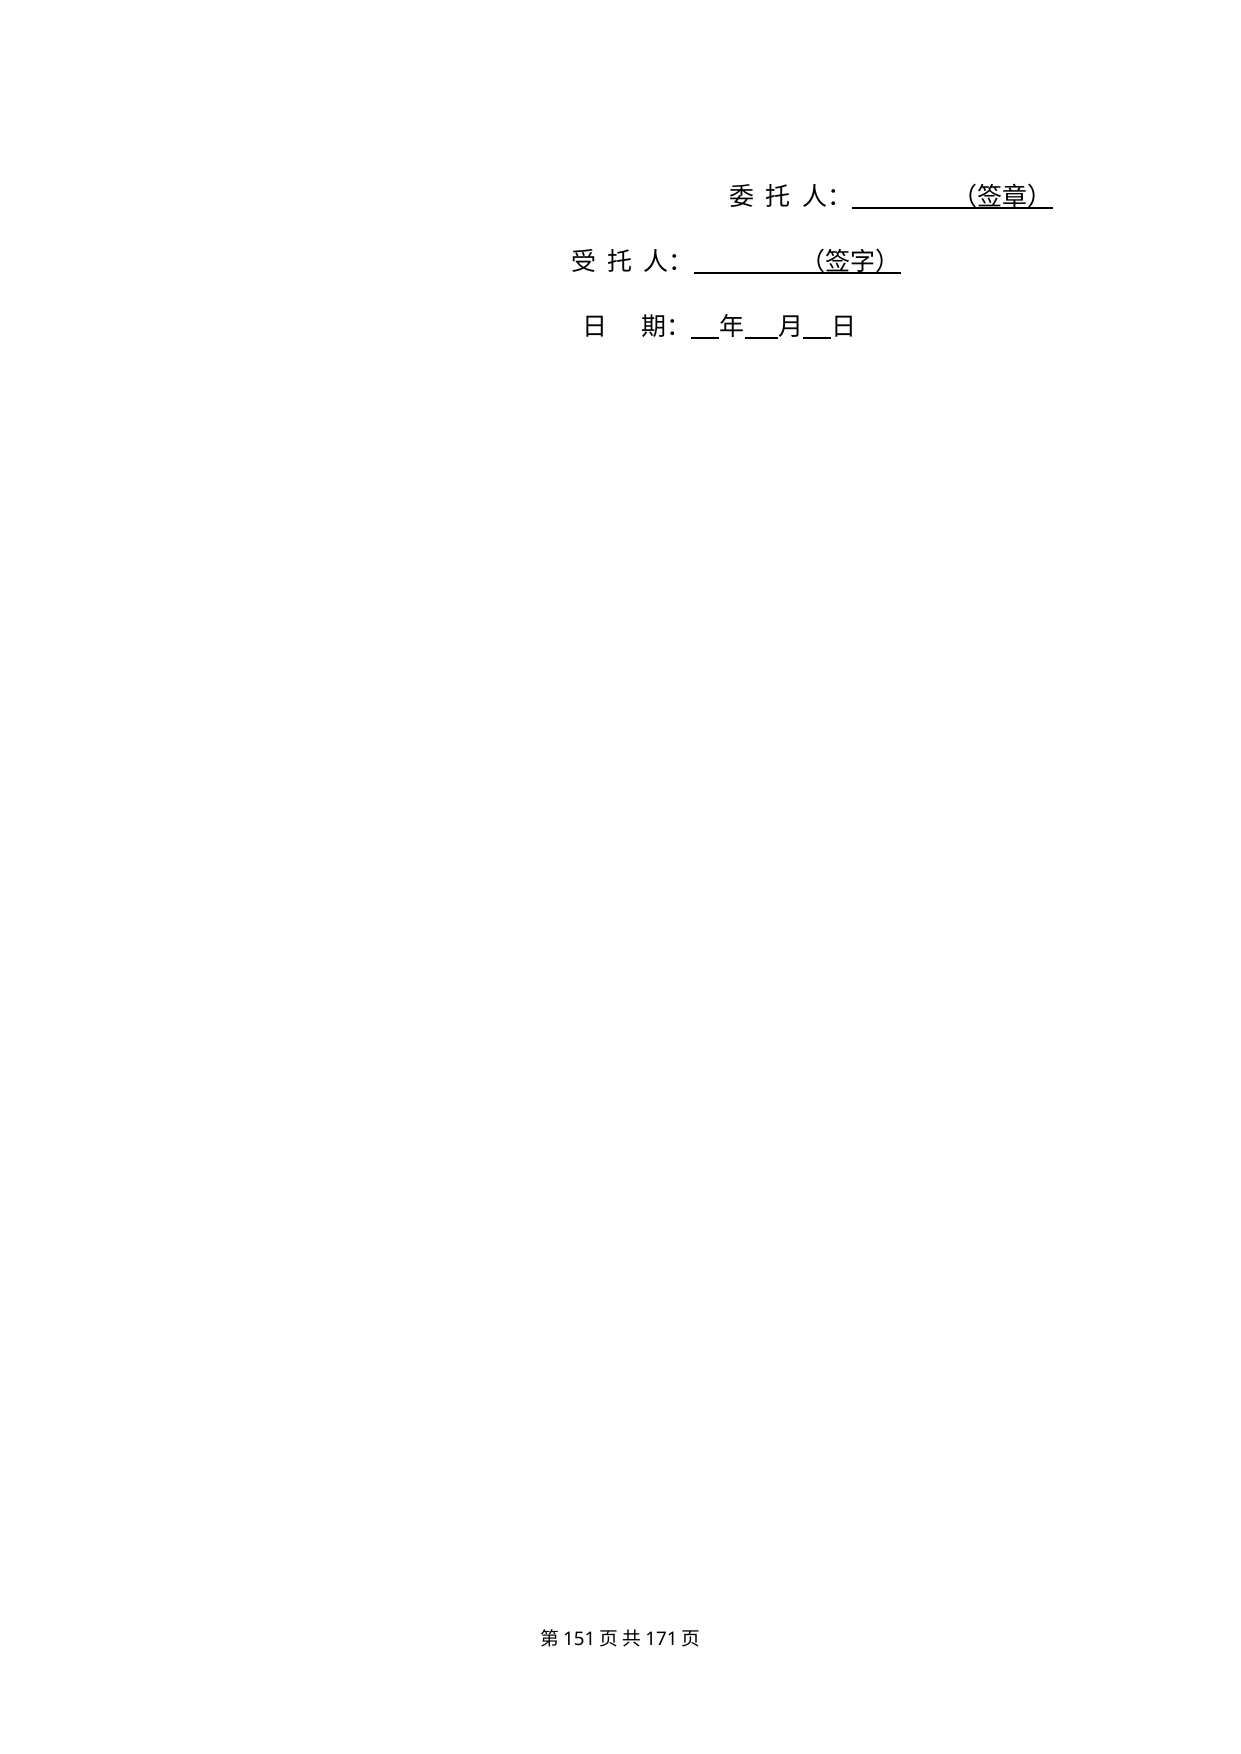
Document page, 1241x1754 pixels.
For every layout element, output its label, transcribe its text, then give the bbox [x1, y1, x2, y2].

text 五、投标保证金 [187, 162, 1053, 227]
